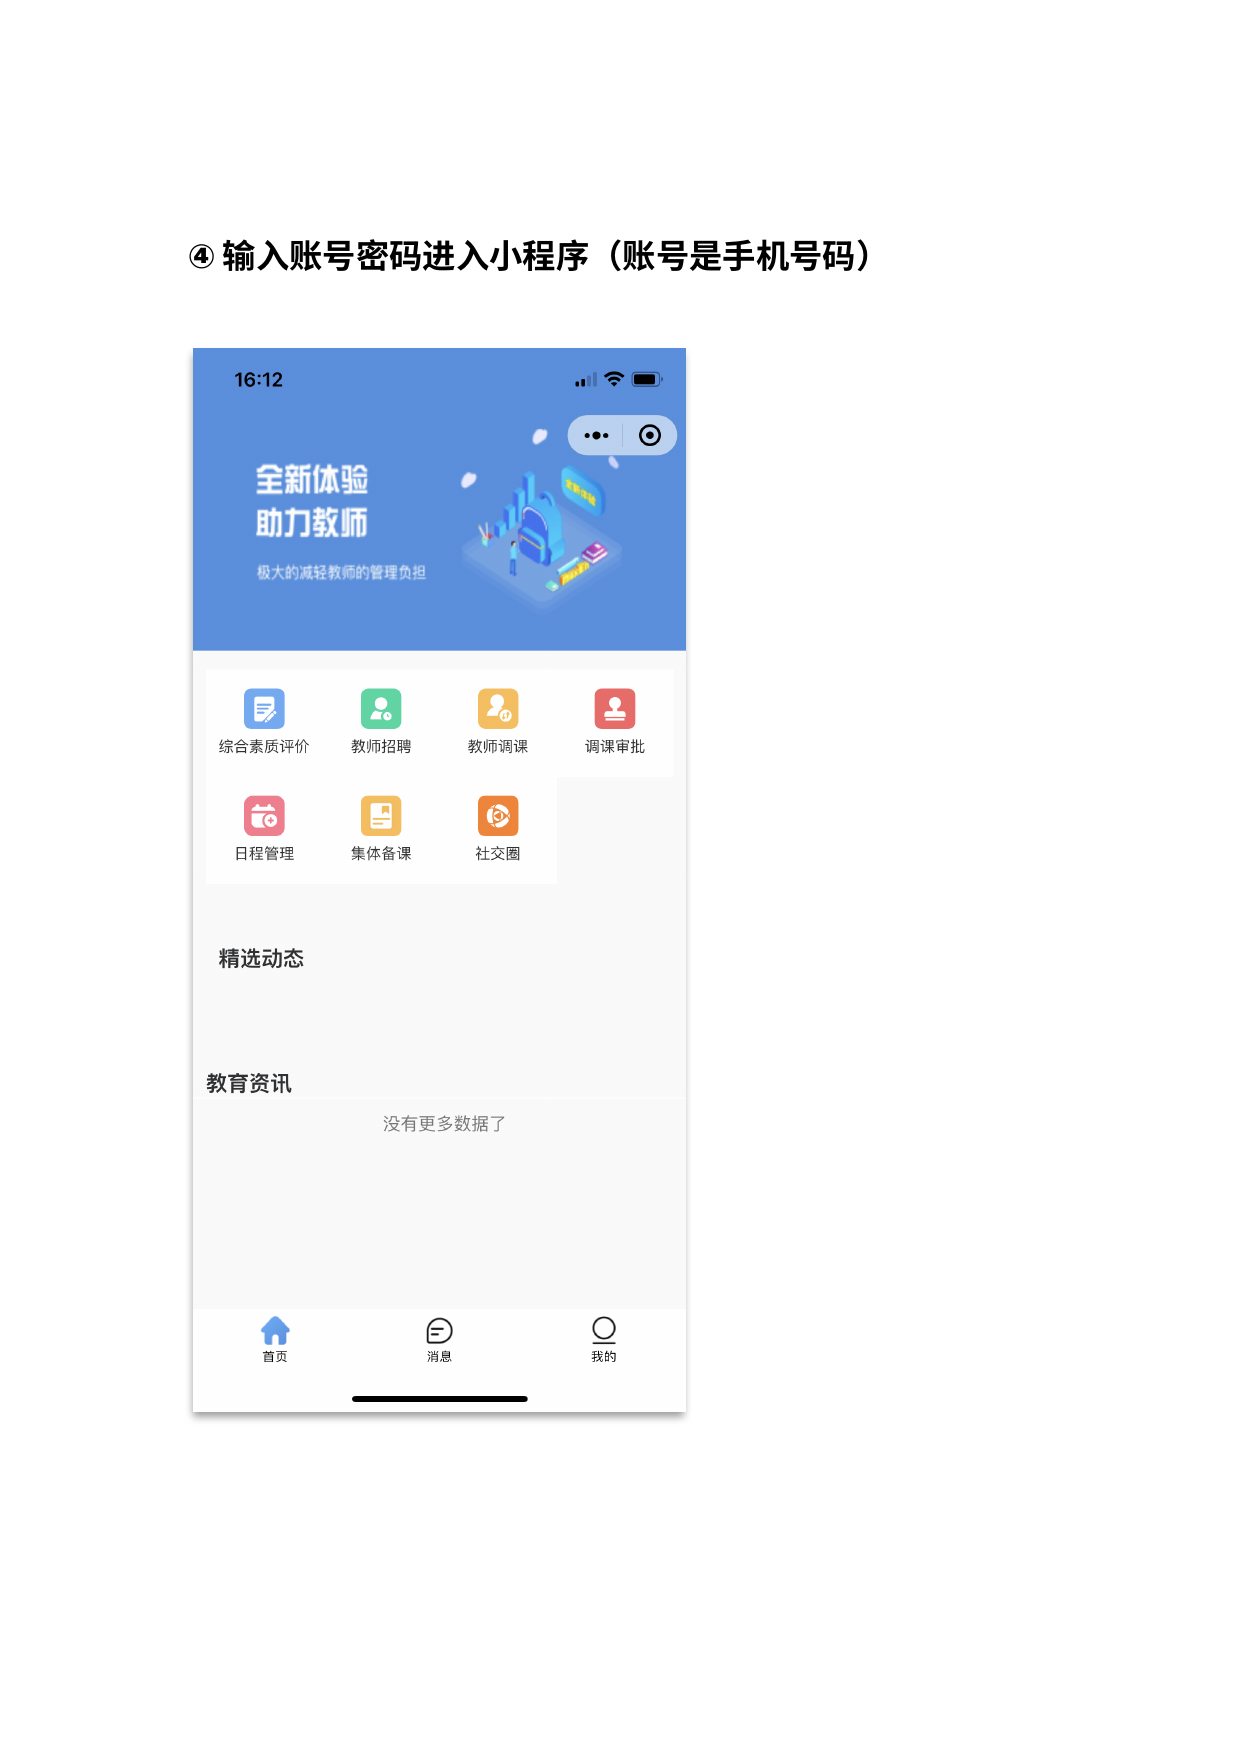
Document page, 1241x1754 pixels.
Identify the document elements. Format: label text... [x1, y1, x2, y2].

picture [193, 348, 686, 1412]
subtitle ④输入账号密码进入小程序（账号是手机号码） [187, 222, 1053, 287]
